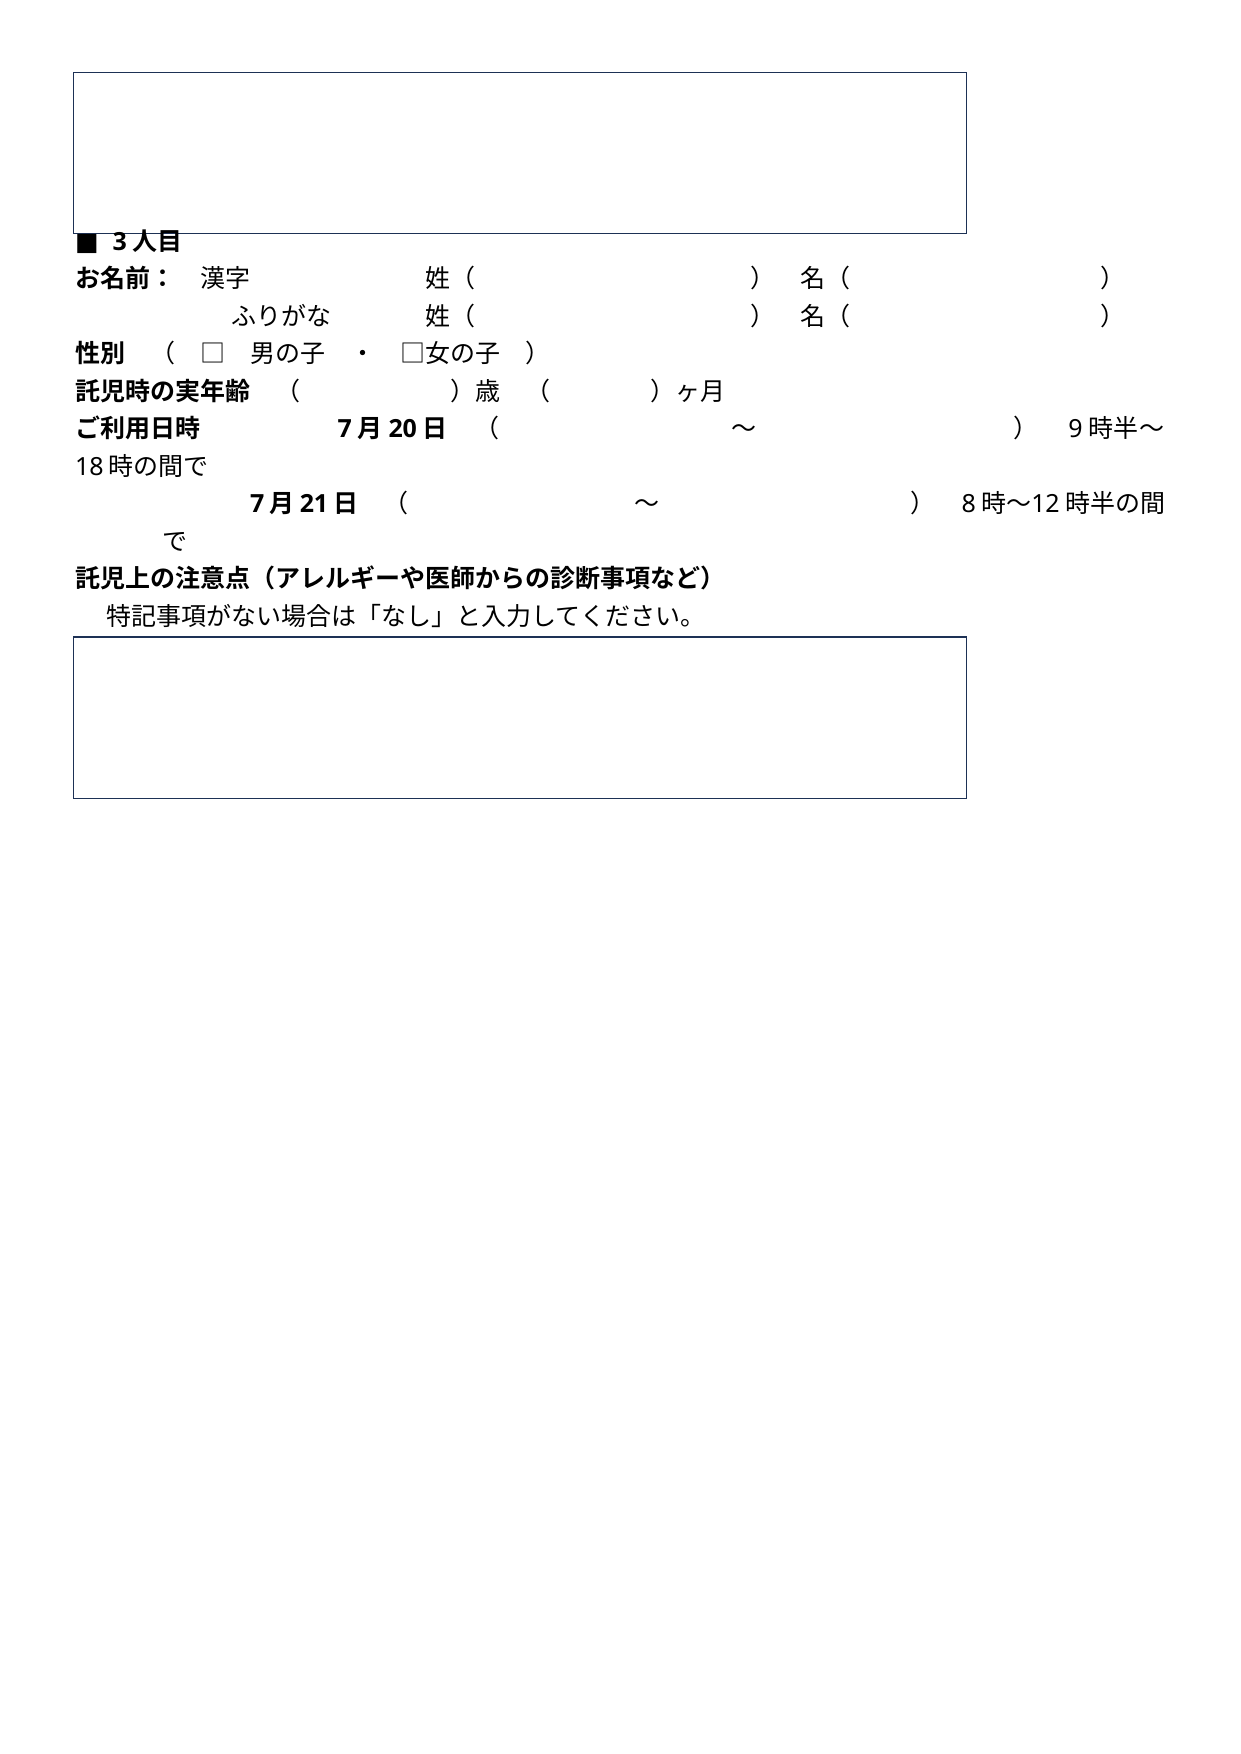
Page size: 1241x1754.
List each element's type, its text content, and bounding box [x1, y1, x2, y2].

text 託児上の注意点（アレルギーや医師からの診断事項など） [75, 558, 1165, 596]
text 託児時の実年齢 （ ）歳 （ ）ヶ月 [75, 371, 1165, 408]
text ふりがな 姓（ ） 名（ ） [75, 296, 1165, 333]
text お名前： 漢字 姓（ ） 名（ ） [75, 258, 1165, 296]
text 性別 （ □ 男の子 ・ □女の子 ） [75, 333, 1165, 371]
text 特記事項がない場合は「なし」と入力してください。 [75, 596, 1165, 633]
list 3人目 [75, 221, 1165, 258]
text 7月21日 （ ～ ） 8時～12時半の間で [162, 483, 1165, 558]
text ご利用日時 7月20日 （ ～ ） 9時半～18時の間で [75, 408, 1165, 483]
